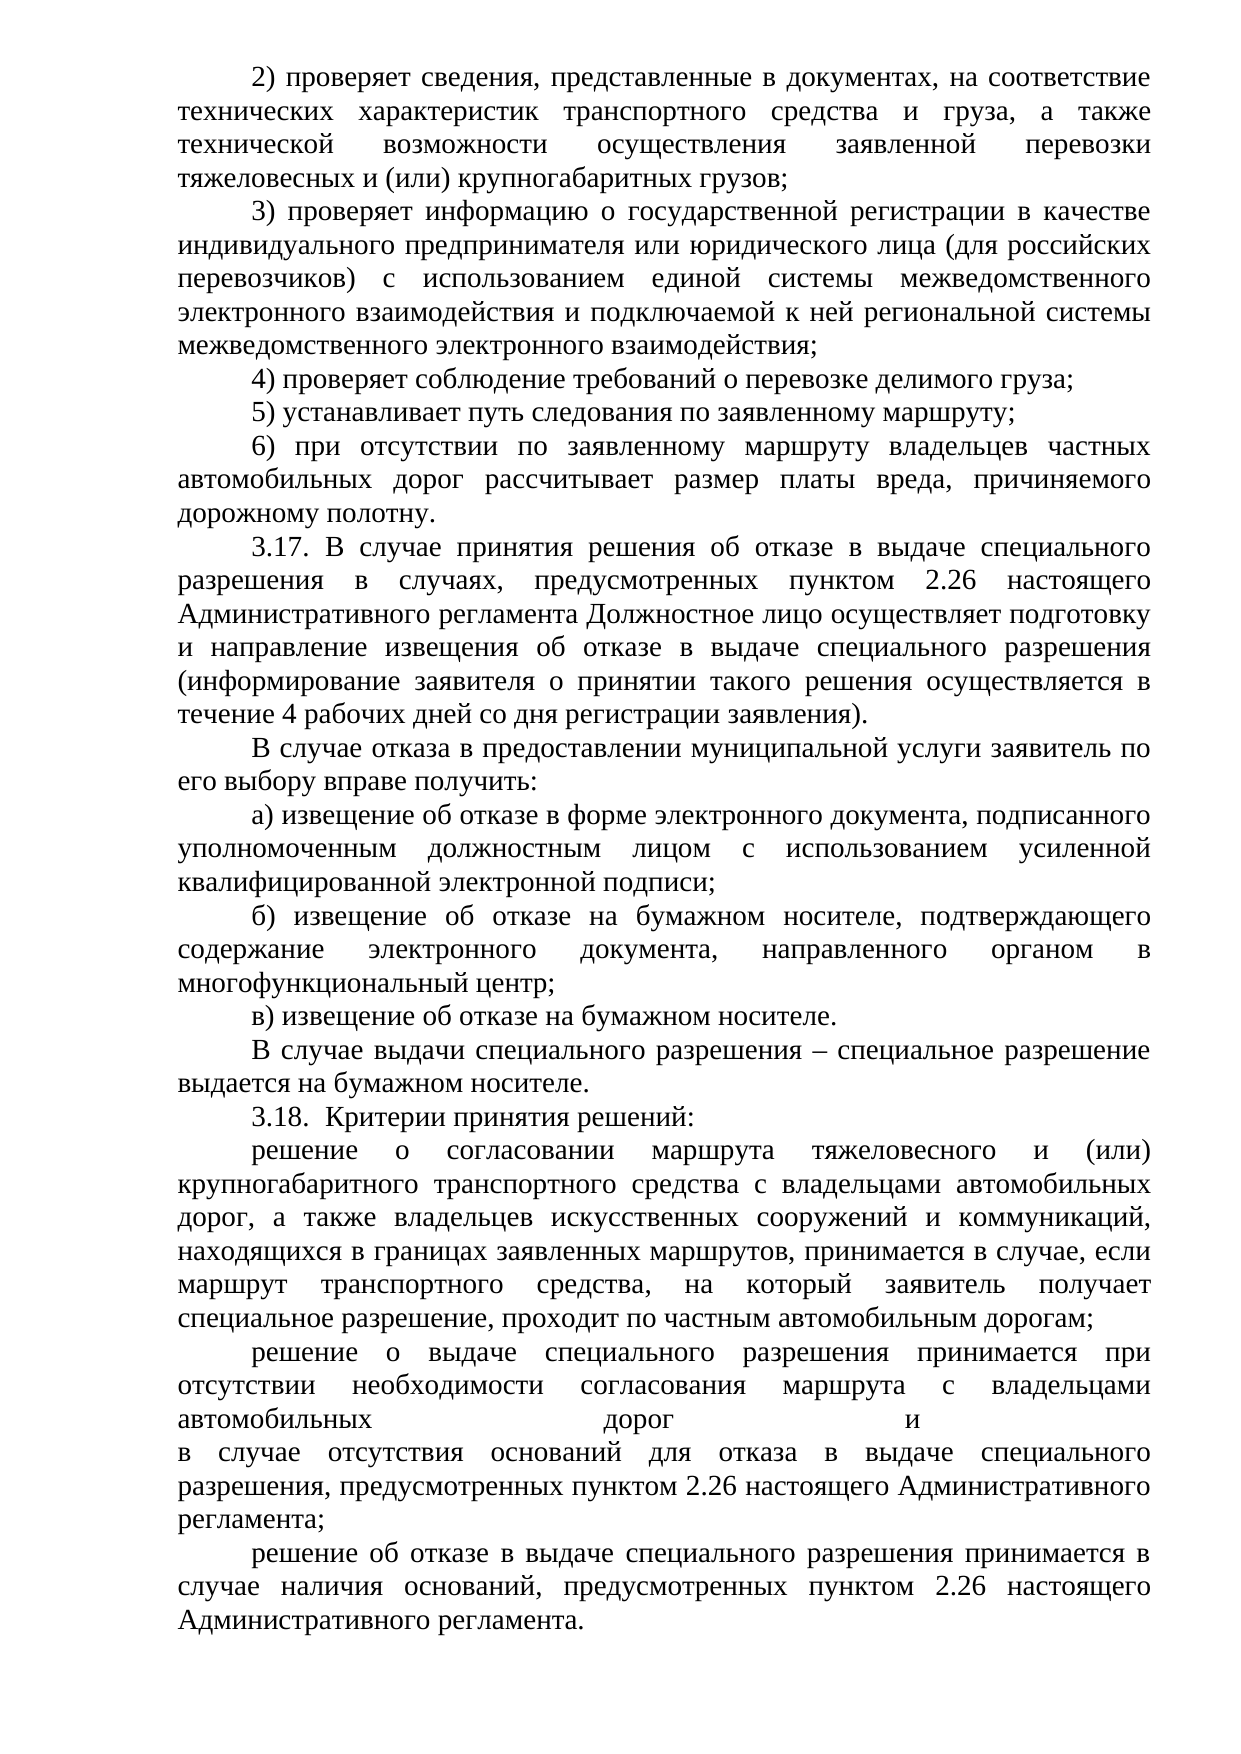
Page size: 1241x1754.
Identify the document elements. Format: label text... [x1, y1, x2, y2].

text решение об отказе в выдаче специального разрешения принимается в случае наличия оснований, предусмотренных пунктом 2.26 настоящего Административного регламента. [177, 1535, 1152, 1636]
list В случае выдачи специального разрешения – специальное разрешение выдается на бумажном носителе. [177, 1032, 1152, 1099]
text 5) устанавливает путь следования по заявленному маршруту; [177, 394, 1152, 428]
text 6) при отсутствии по заявленному маршруту владельцев частных автомобильных дорог рассчитывает размер платы вреда, причиняемого дорожному полотну. [177, 428, 1152, 529]
text 4) проверяет соблюдение требований о перевозке делимого груза; [177, 361, 1152, 394]
list В случае отказа в предоставлении муниципальной услуги заявитель по его выбору вправе получить: [177, 730, 1152, 797]
list в) извещение об отказе на бумажном носителе. [177, 998, 1152, 1032]
list а) извещение об отказе в форме электронного документа, подписанного уполномоченным должностным лицом с использованием усиленной квалифицированной электронной подписи; [177, 797, 1152, 898]
list В случае принятия решения об отказе в выдаче специального разрешения в случаях, предусмотренных пунктом 2.26 настоящего Административного регламента Должностное лицо осуществляет подготовку и направление извещения об отказе в выдаче специального разрешения (информирование заявителя о принятии такого решения осуществляется в течение 4 рабочих дней со дня регистрации заявления). [177, 529, 1152, 730]
text решение о согласовании маршрута тяжеловесного и (или) крупногабаритного транспортного средства с владельцами автомобильных дорог, а также владельцев искусственных сооружений и коммуникаций, находящихся в границах заявленных маршрутов, принимается в случае, если маршрут транспортного средства, на который заявитель получает специальное разрешение, проходит по частным автомобильным дорогам; [177, 1132, 1152, 1334]
text 2) проверяет сведения, представленные в документах, на соответствие технических характеристик транспортного средства и груза, а также технической возможности осуществления заявленной перевозки тяжеловесных и (или) крупногабаритных грузов; [177, 59, 1152, 193]
text решение о выдаче специального разрешения принимается при отсутствии необходимости согласования маршрута с владельцами автомобильных дорог и в случае отсутствия оснований для отказа в выдаче специального разрешения, предусмотренных пунктом 2.26 настоящего Административного регламента; [177, 1334, 1152, 1535]
list б) извещение об отказе на бумажном носителе, подтверждающего содержание электронного документа, направленного органом в многофункциональный центр; [177, 898, 1152, 998]
text 3) проверяет информацию о государственной регистрации в качестве индивидуального предпринимателя или юридического лица (для российских перевозчиков) с использованием единой системы межведомственного электронного взаимодействия и подключаемой к ней региональной системы межведомственного электронного взаимодействия; [177, 193, 1152, 361]
list Критерии принятия решений: [177, 1099, 1152, 1132]
